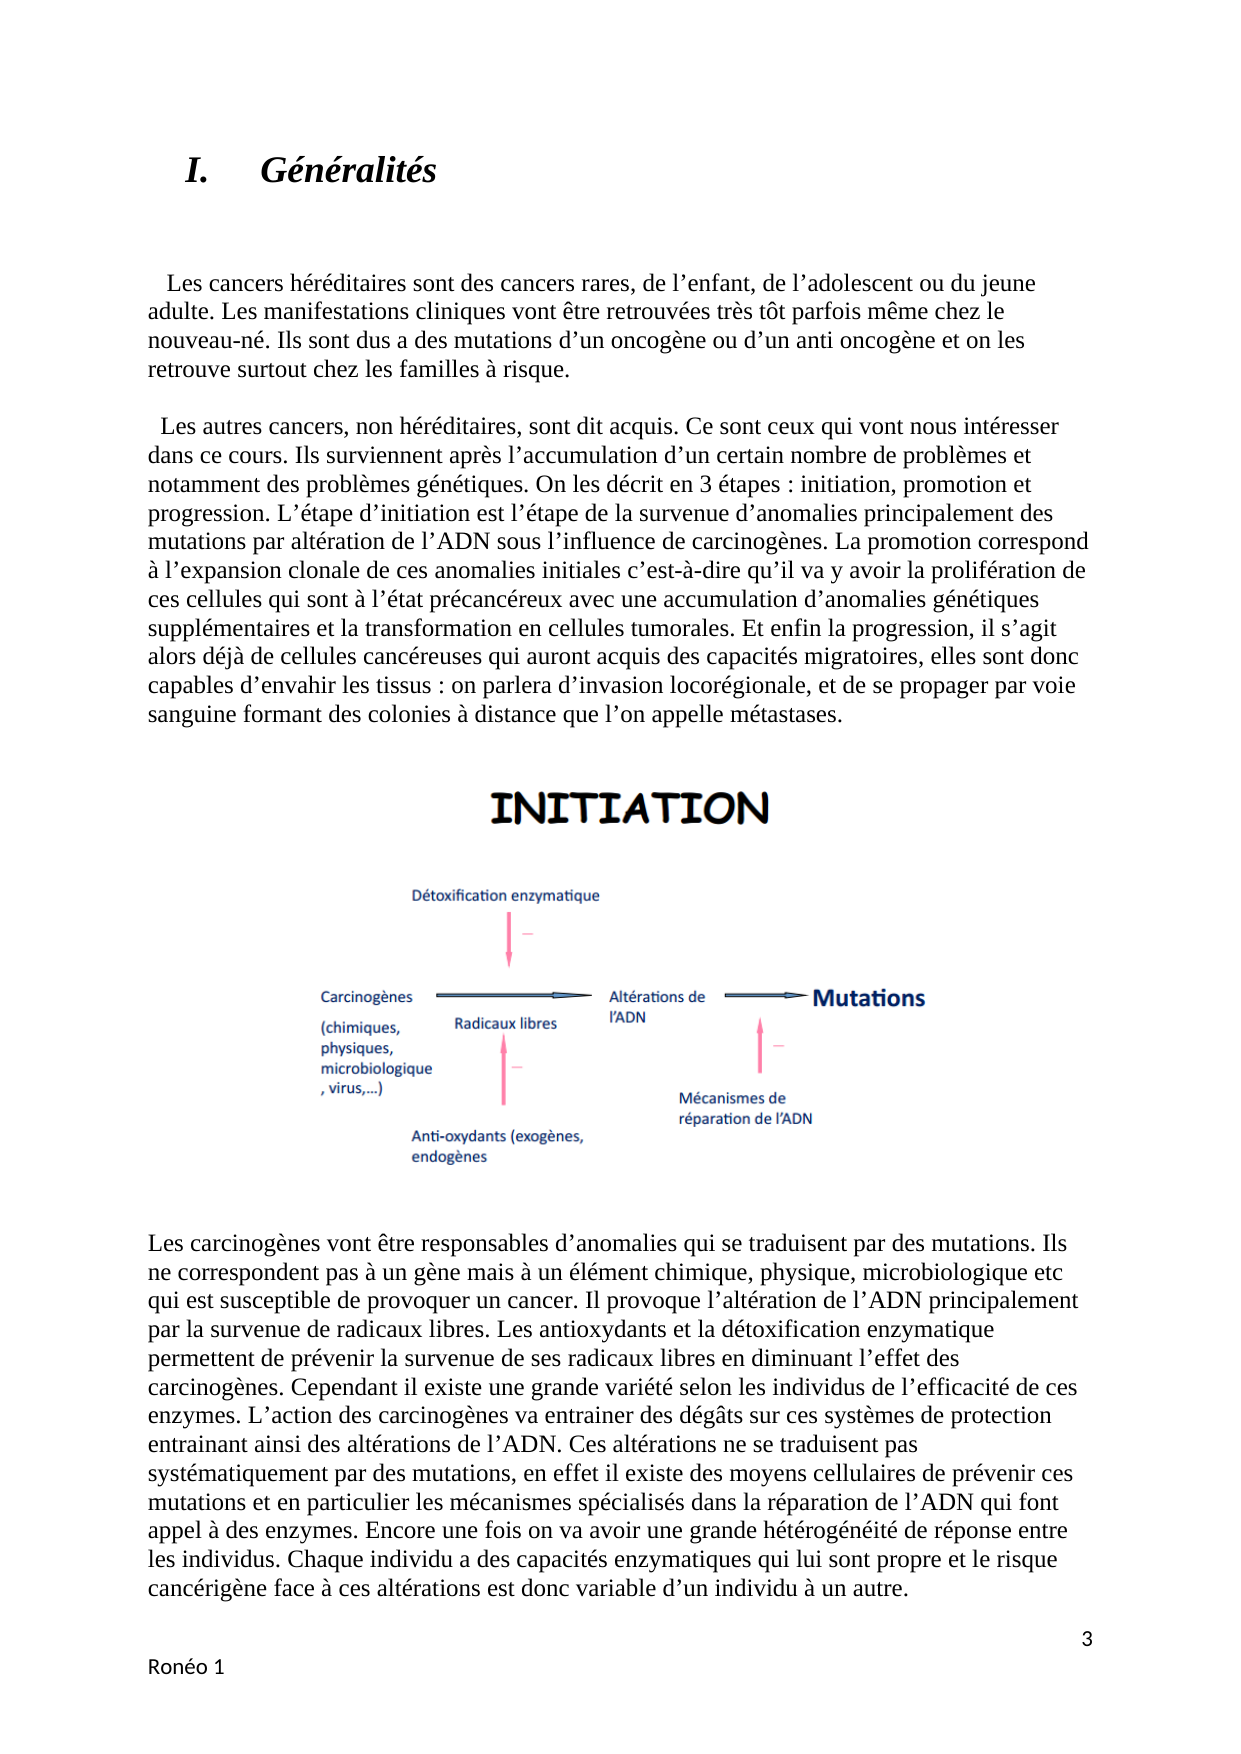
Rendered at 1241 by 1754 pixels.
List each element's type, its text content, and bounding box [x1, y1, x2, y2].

picture [307, 785, 933, 1171]
text Les autres cancers, non héréditaires, sont dit acquis. Ce sont ceux qui vont nous intéresser dans ce cours. Ils surviennent après l’accumulation d’un certain nombre de problèmes et notamment des problèmes génétiques. On les décrit en 3 étapes : initiation, promotion et progression. L’étape d’initiation est l’étape de la survenue d’anomalies principalement des mutations par altération de l’ADN sous l’influence de carcinogènes. La promotion correspond à l’expansion clonale de ces anomalies initiales c’est-à-dire qu’il va y avoir la prolifération de ces cellules qui sont à l’état précancéreux avec une accumulation d’anomalies génétiques supplémentaires et la transformation en cellules tumorales. Et enfin la progression, il s’agit alors déjà de cellules cancéreuses qui auront acquis des capacités migratoires, elles sont donc capables d’envahir les tissus : on parlera d’invasion locorégionale, et de se propager par voie sanguine formant des colonies à distance que l’on appelle métastases. [148, 411, 1093, 728]
text Les carcinogènes vont être responsables d’anomalies qui se traduisent par des mutations. Ils ne correspondent pas à un gène mais à un élément chimique, physique, microbiologique etc qui est susceptible de provoquer un cancer. Il provoque l’altération de l’ADN principalement par la survenue de radicaux libres. Les antioxydants et la détoxification enzymatique permettent de prévenir la survenue de ses radicaux libres en diminuant l’effet des carcinogènes. Cependant il existe une grande variété selon les individus de l’efficacité de ces enzymes. L’action des carcinogènes va entrainer des dégâts sur ces systèmes de protection entrainant ainsi des altérations de l’ADN. Ces altérations ne se traduisent pas systématiquement par des mutations, en effet il existe des moyens cellulaires de prévenir ces mutations et en particulier les mécanismes spécialisés dans la réparation de l’ADN qui font appel à des enzymes. Encore une fois on va avoir une grande hétérogénéité de réponse entre les individus. Chaque individu a des capacités enzymatiques qui lui sont propre et le risque cancérigène face à ces altérations est donc variable d’un individu à un autre. [148, 1228, 1093, 1602]
list Généralités [185, 148, 1093, 191]
text Les cancers héréditaires sont des cancers rares, de l’enfant, de l’adolescent ou du jeune adulte. Les manifestations cliniques vont être retrouvées très tôt parfois même chez le nouveau-né. Ils sont dus a des mutations d’un oncogène ou d’un anti oncogène et on les retrouve surtout chez les familles à risque. [148, 268, 1093, 383]
